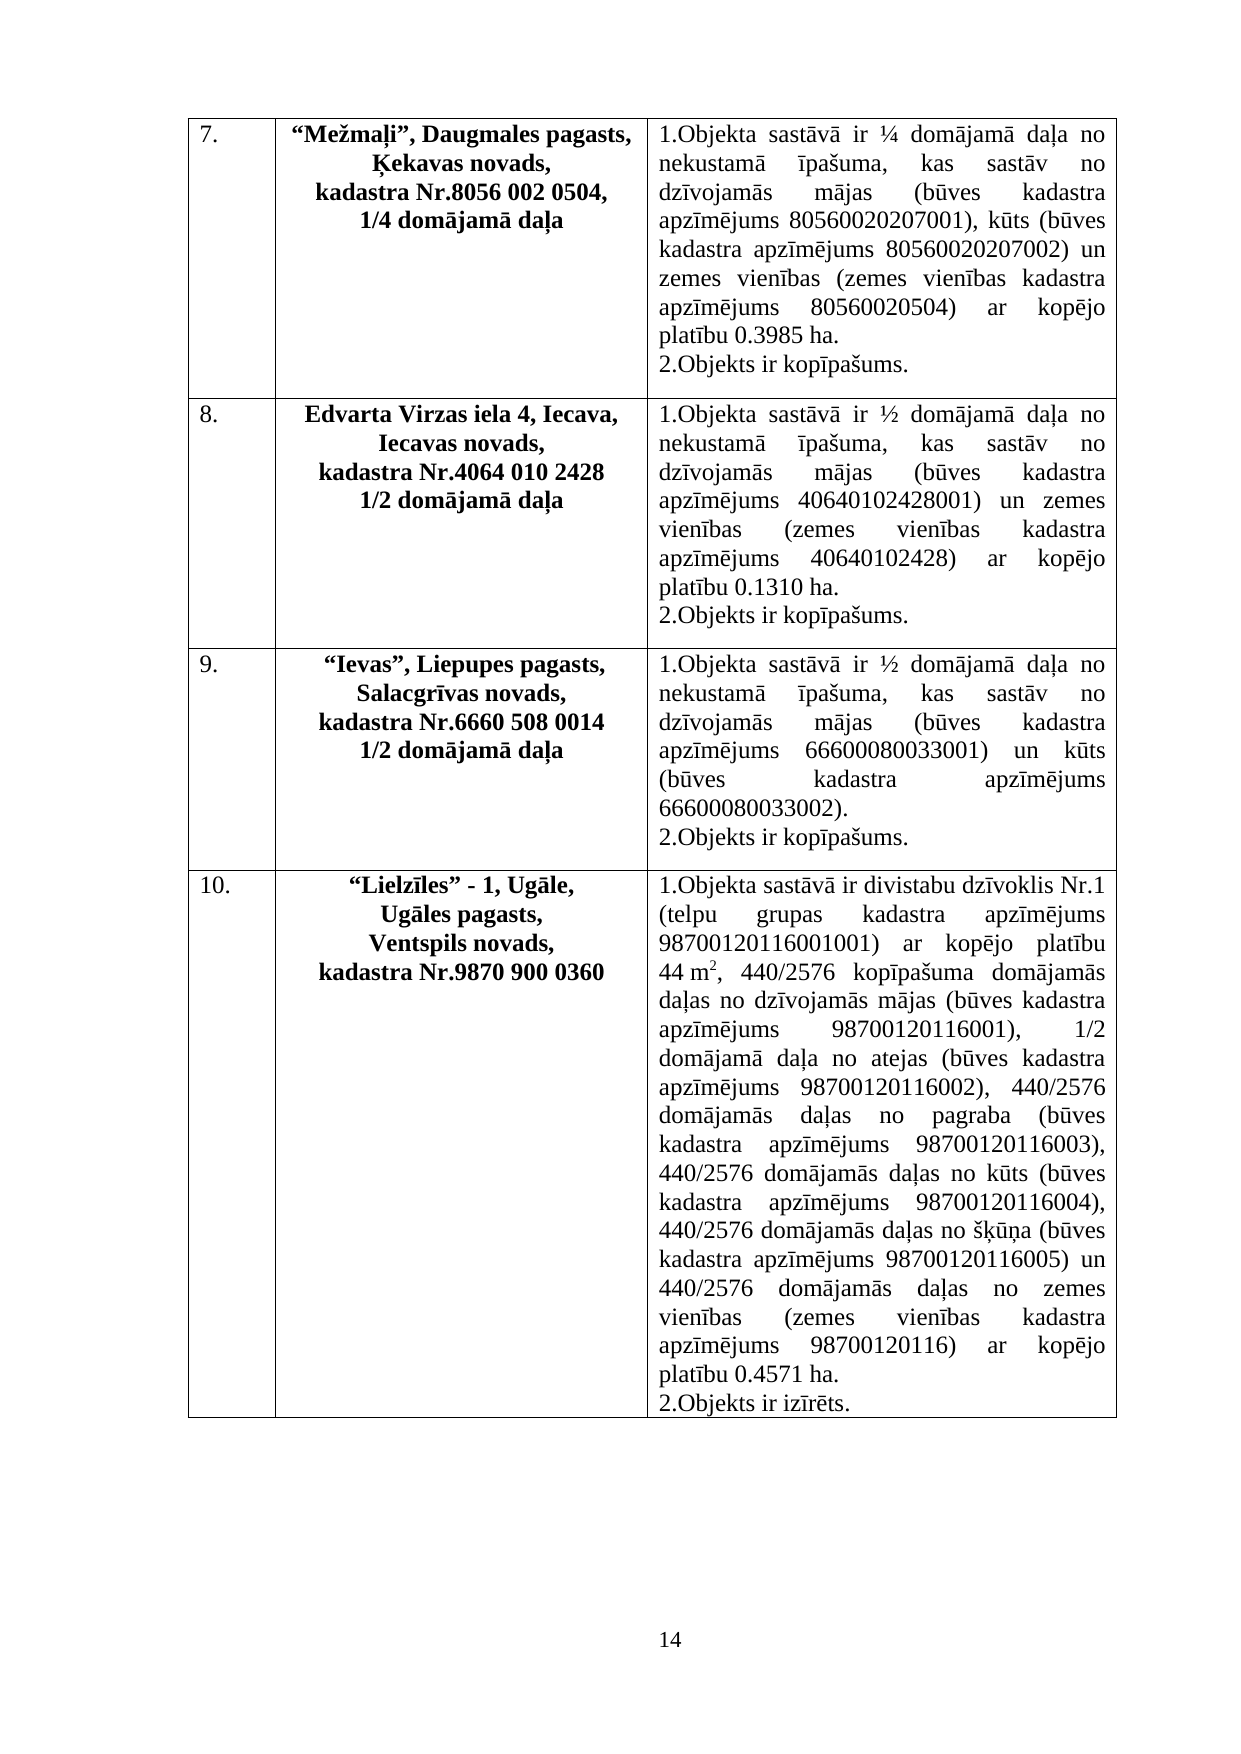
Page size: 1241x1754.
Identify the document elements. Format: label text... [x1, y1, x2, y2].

table_cell 1.Objekta sastāvā ir ½ domājamā daļa no nekustamā īpašuma, kas sastāv no dzīvojamās mājas (būves kadastra apzīmējums 66600080033001) un kūts (būves kadastra apzīmējums 66600080033002). 2.Objekts ir kopīpašums. [648, 649, 1116, 869]
table_cell [189, 119, 275, 398]
table_cell “Mežmaļi”, Daugmales pagasts, Ķekavas novads, kadastra Nr.8056 002 0504, 1/4 domājamā daļa [276, 119, 647, 398]
table_cell 1.Objekta sastāvā ir ½ domājamā daļa no nekustamā īpašuma, kas sastāv no dzīvojamās mājas (būves kadastra apzīmējums 40640102428001) un zemes vienības (zemes vienības kadastra apzīmējums 40640102428) ar kopējo platību 0.1310 ha. 2.Objekts ir kopīpašums. [648, 399, 1116, 648]
table_cell [189, 649, 275, 869]
table_cell Edvarta Virzas iela 4, Iecava, Iecavas novads, kadastra Nr.4064 010 2428 1/2 domājamā daļa [276, 399, 647, 648]
table_cell “Ievas”, Liepupes pagasts, Salacgrīvas novads, kadastra Nr.6660 508 0014 1/2 domājamā daļa [276, 649, 647, 869]
table_cell [189, 399, 275, 648]
table_cell 1.Objekta sastāvā ir divistabu dzīvoklis Nr.1 (telpu grupas kadastra apzīmējums 98700120116001001) ar kopējo platību 44 m2, 440/2576 kopīpašuma domājamās daļas no dzīvojamās mājas (būves kadastra apzīmējums 98700120116001), 1/2 domājamā daļa no atejas (būves kadastra apzīmējums 98700120116002), 440/2576 domājamās daļas no pagraba (būves kadastra apzīmējums 98700120116003), 440/2576 domājamās daļas no kūts (būves kadastra apzīmējums 98700120116004), 440/2576 domājamās daļas no šķūņa (būves kadastra apzīmējums 98700120116005) un 440/2576 domājamās daļas no zemes vienības (zemes vienības kadastra apzīmējums 98700120116) ar kopējo platību 0.4571 ha. 2.Objekts ir izīrēts. [648, 871, 1116, 1417]
table_cell 1.Objekta sastāvā ir ¼ domājamā daļa no nekustamā īpašuma, kas sastāv no dzīvojamās mājas (būves kadastra apzīmējums 80560020207001), kūts (būves kadastra apzīmējums 80560020207002) un zemes vienības (zemes vienības kadastra apzīmējums 80560020504) ar kopējo platību 0.3985 ha. 2.Objekts ir kopīpašums. [648, 119, 1116, 398]
table_cell “Lielzīles” - 1, Ugāle, Ugāles pagasts, Ventspils novads, kadastra Nr.9870 900 0360 [276, 871, 647, 1417]
table_cell [189, 871, 275, 1417]
